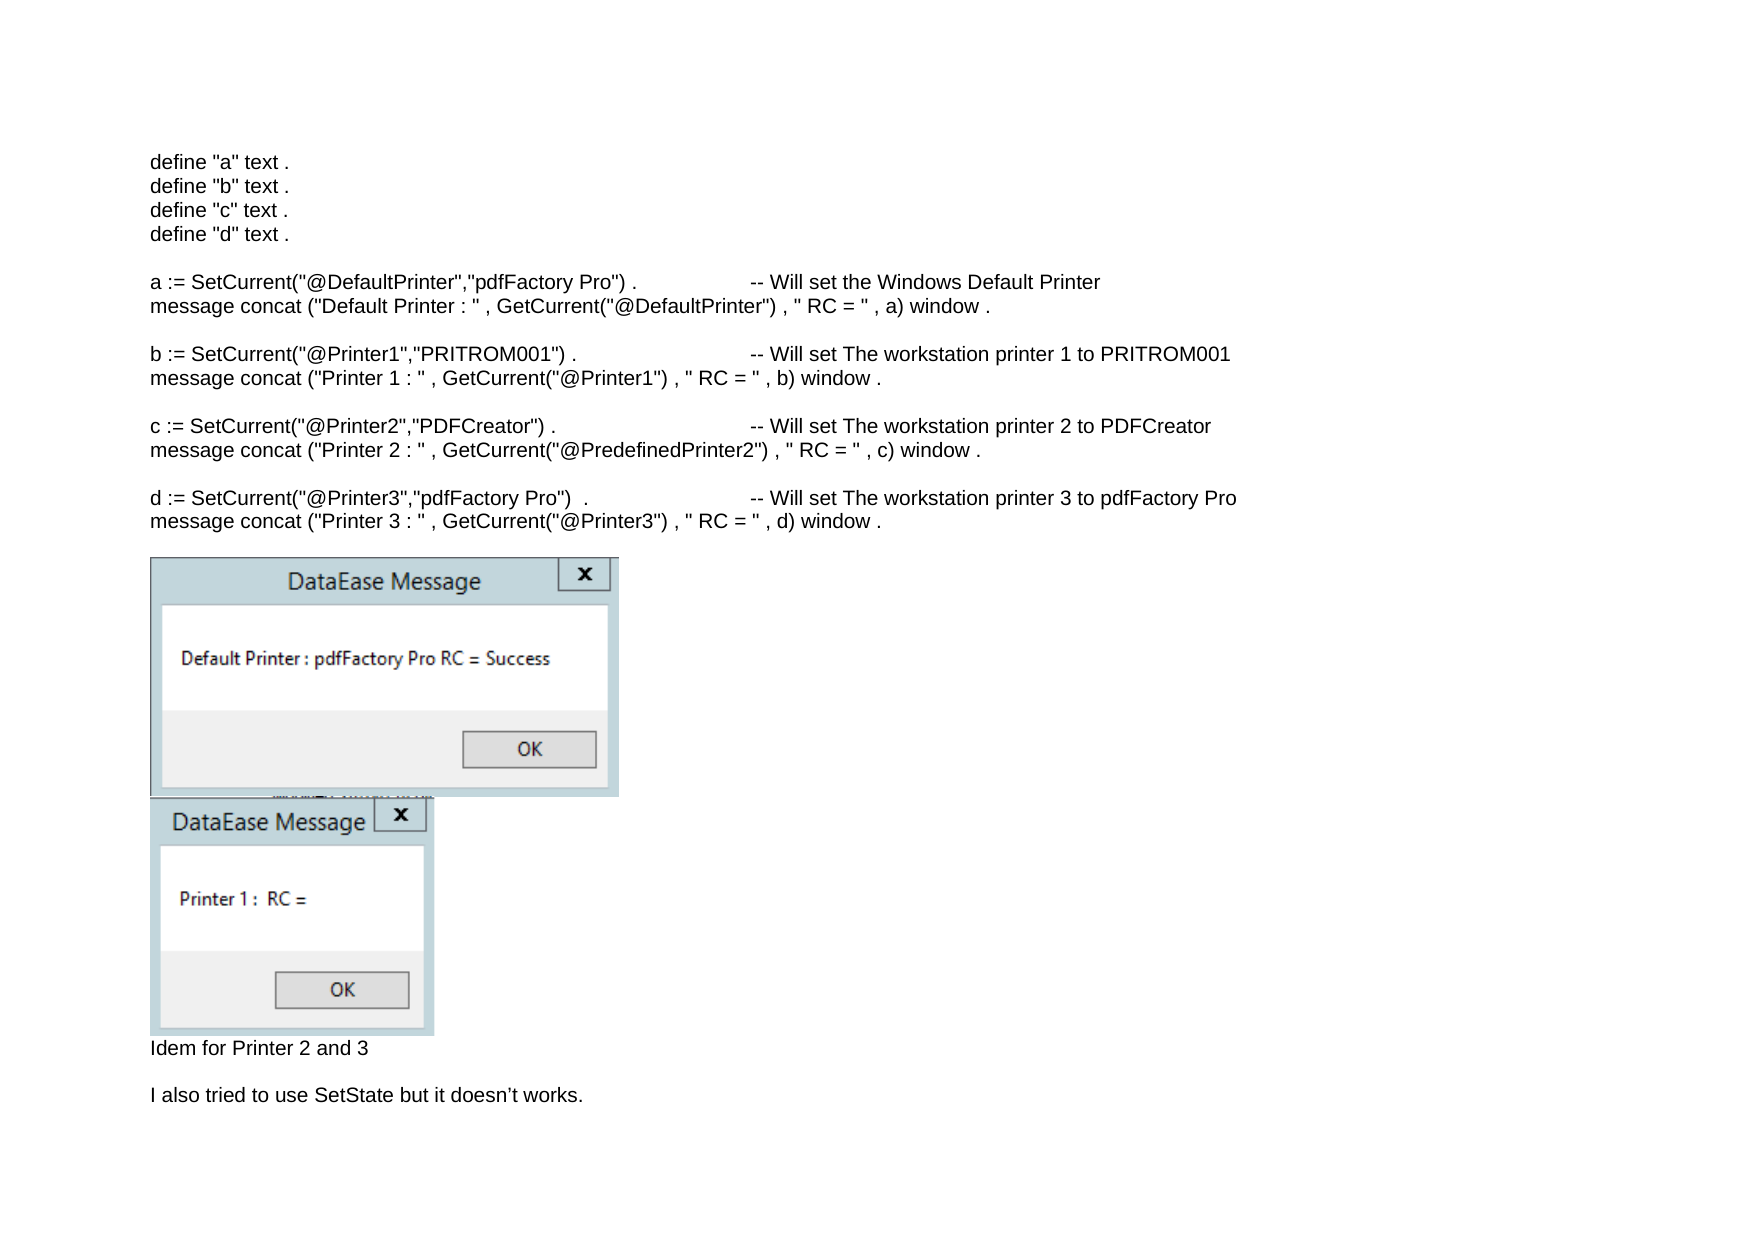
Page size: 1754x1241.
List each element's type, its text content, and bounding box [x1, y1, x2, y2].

text message concat ("Printer 3 : " , GetCurrent("@Printer3") , " RC = " , d) window . [150, 509, 1604, 533]
text message concat ("Printer 1 : " , GetCurrent("@Printer1") , " RC = " , b) window . [150, 366, 1604, 389]
text c := SetCurrent("@Printer2","PDFCreator") . -- Will set The workstation printer 2 to PDFCreator [150, 413, 1604, 437]
text d := SetCurrent("@Printer3","pdfFactory Pro") . -- Will set The workstation printer 3 to pdfFactory Pro [150, 485, 1604, 509]
text define "d" text . [150, 222, 1604, 246]
text define "c" text . [150, 198, 1604, 222]
text b := SetCurrent("@Printer1","PRITROM001") . -- Will set The workstation printer 1 to PRITROM001 [150, 342, 1604, 366]
text I also tried to use SetState but it doesn’t works. [150, 1083, 1604, 1107]
text Idem for Printer 2 and 3 [150, 1035, 1604, 1059]
text message concat ("Printer 2 : " , GetCurrent("@PredefinedPrinter2") , " RC = " , c) window . [150, 437, 1604, 461]
text message concat ("Default Printer : " , GetCurrent("@DefaultPrinter") , " RC = " , a) window . [150, 294, 1604, 318]
picture [150, 557, 619, 1036]
text define "b" text . [150, 174, 1604, 198]
text define "a" text . [150, 150, 1604, 174]
text a := SetCurrent("@DefaultPrinter","pdfFactory Pro") . -- Will set the Windows Default Printer [150, 270, 1604, 294]
